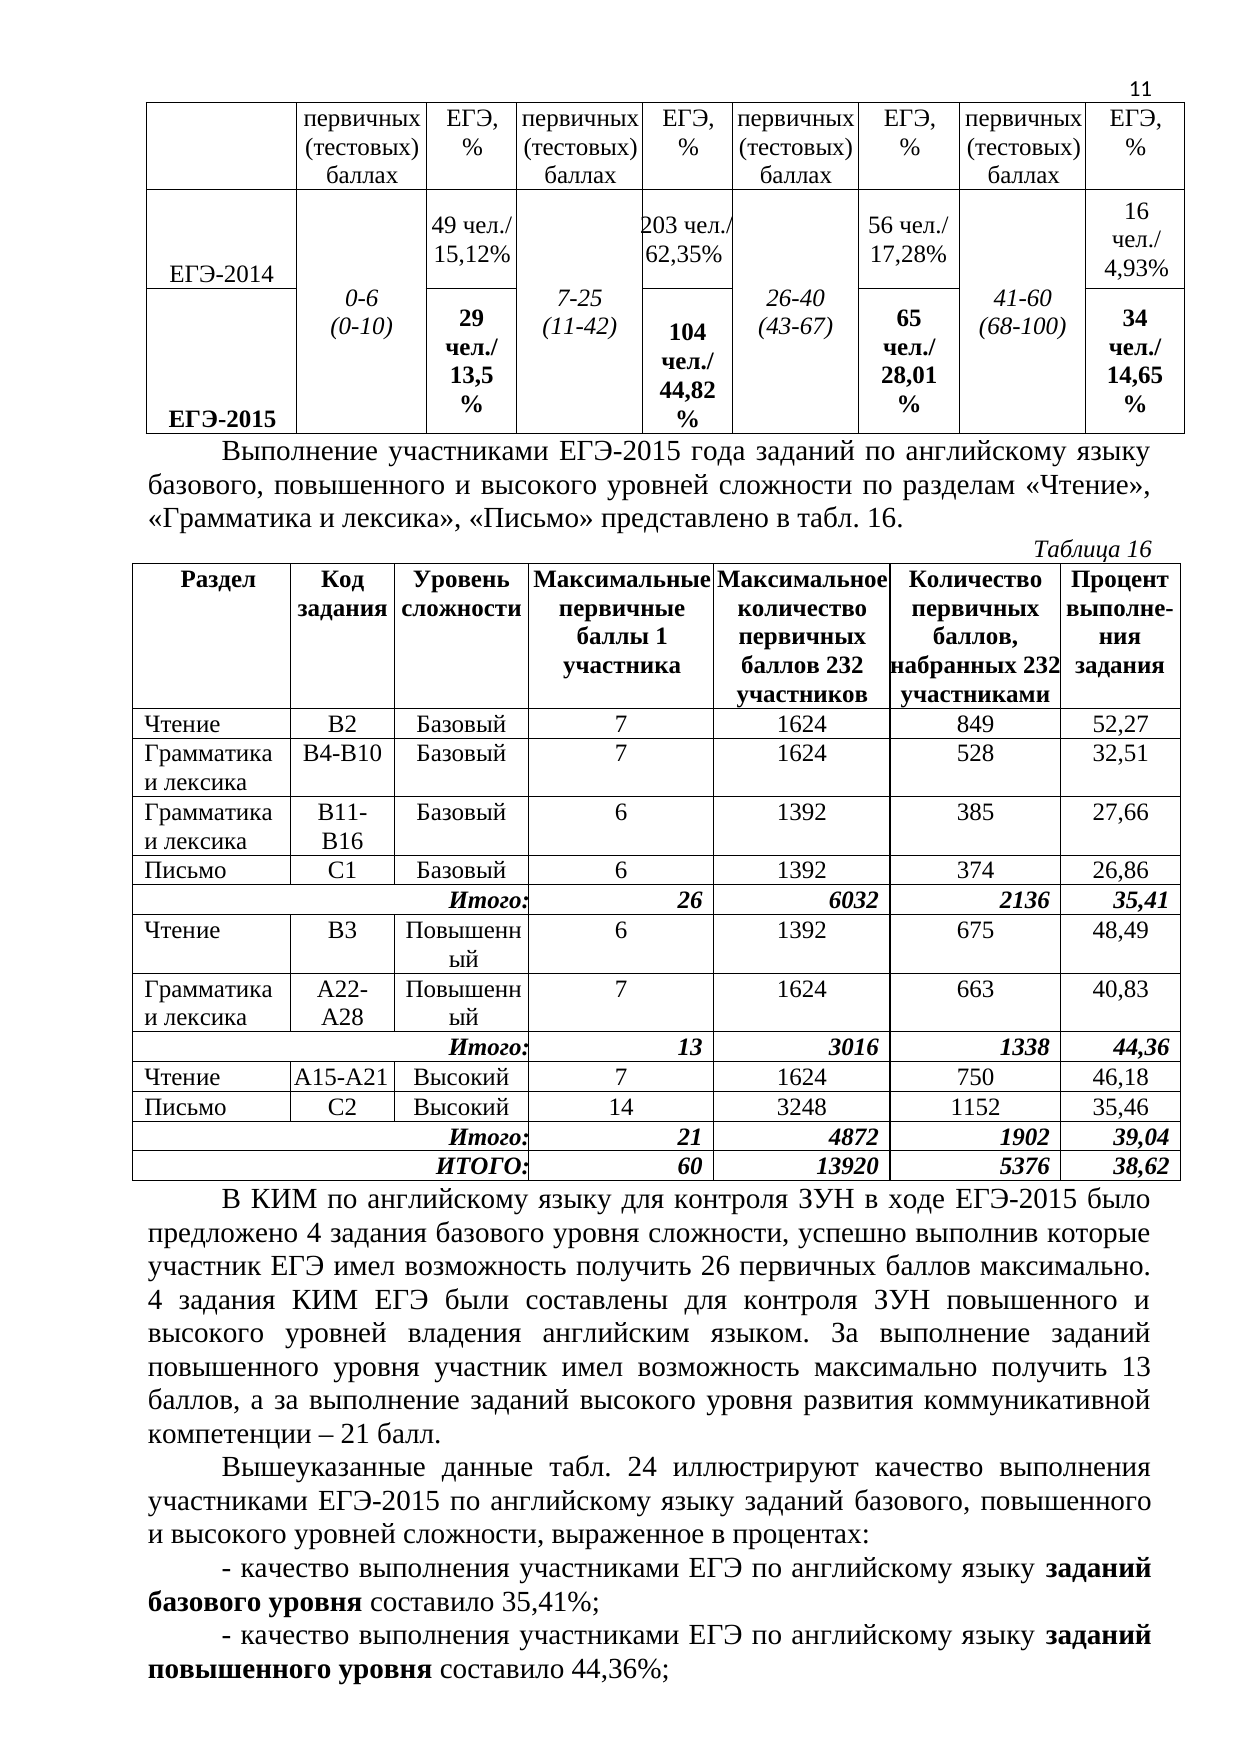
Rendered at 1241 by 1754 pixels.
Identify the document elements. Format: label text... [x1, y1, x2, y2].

table_cell 38,62 [1061, 1151, 1180, 1180]
table_cell 56 чел./ 17,28% [859, 190, 959, 288]
table_cell 1624 [714, 1062, 889, 1091]
table_cell Доля уч-ов ЕГЭ, % [1086, 103, 1184, 189]
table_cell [733, 103, 858, 189]
table_cell 13920 [714, 1151, 889, 1180]
table_cell 7 [529, 709, 713, 737]
table_cell 1902 [891, 1122, 1060, 1150]
table_cell 35,41 [1061, 885, 1180, 914]
table_cell 1152 [891, 1092, 1060, 1121]
table_cell 374 [891, 856, 1060, 884]
table_cell 7 [529, 739, 713, 796]
table_header Количество первичных баллов, набранных 232 участниками [891, 564, 1060, 708]
table_cell Чтение [133, 709, 290, 737]
table_cell 849 [891, 709, 1060, 737]
table_header Код задания [291, 564, 394, 708]
table_cell Письмо [133, 856, 290, 884]
table_cell 35,46 [1061, 1092, 1180, 1121]
text В КИМ по английскому языку для контроля ЗУН в ходе ЕГЭ-2015 было предложено 4 задания базового уровня сложности, успешно выполнив которые участник ЕГЭ имел возможность получить 26 первичных баллов максимально. 4 задания КИМ ЕГЭ были составлены для контроля ЗУН повышенного и высокого уровней владения английским языком. За выполнение заданий повышенного уровня участник имел возможность максимально получить 13 баллов, а за выполнение заданий высокого уровня развития коммуникативной компетенции – 21 балл. [148, 1181, 1152, 1449]
text Таблица 16 [148, 534, 1152, 563]
table_cell 44,36 [1061, 1032, 1180, 1061]
table_cell Чтение [133, 1062, 290, 1091]
table_cell Повышенный [395, 974, 528, 1031]
table_cell 13 [529, 1032, 713, 1061]
table_header Раздел [133, 564, 290, 708]
table_cell 26,86 [1061, 856, 1180, 884]
table_cell 48,49 [1061, 915, 1180, 973]
table_cell В3 [291, 915, 394, 973]
table_cell 34 чел./ 14,65% [1086, 289, 1184, 432]
table_cell Высокий [395, 1092, 528, 1121]
table_cell Доля уч-ов ЕГЭ, % [643, 103, 732, 189]
table_cell 49 чел./ 15,12% [427, 190, 516, 288]
table_cell С1 [291, 856, 394, 884]
table_cell 27,66 [1061, 797, 1180, 854]
table_cell В4-В10 [291, 739, 394, 796]
text - качество выполнения участниками ЕГЭ по английскому языку заданий повышенного уровня составило 44,36%; [148, 1617, 1152, 1684]
table_cell 39,04 [1061, 1122, 1180, 1150]
table_header Процент выполне-ния задания [1061, 564, 1180, 708]
table_cell 3016 [714, 1032, 889, 1061]
table_cell 6 [529, 797, 713, 854]
table_cell ИТОГО: [133, 1151, 528, 1180]
table_cell Доля уч-ов ЕГЭ, % [859, 103, 959, 189]
table_cell 6 [529, 856, 713, 884]
table_cell 750 [891, 1062, 1060, 1091]
table_cell 1392 [714, 797, 889, 854]
table_cell Итого: [133, 1122, 528, 1150]
table_cell 663 [891, 974, 1060, 1031]
table_cell Базовый [395, 709, 528, 737]
table_cell 52,27 [1061, 709, 1180, 737]
table_cell 4872 [714, 1122, 889, 1150]
table_cell 7 [529, 974, 713, 1031]
table_cell 528 [891, 739, 1060, 796]
table_cell 1392 [714, 856, 889, 884]
table_cell Базовый [395, 856, 528, 884]
table_cell Базовый [395, 797, 528, 854]
table_cell 7-25 (11-42) [517, 190, 642, 432]
table_header Уровень сложности [395, 564, 528, 708]
table_cell В11-В16 [291, 797, 394, 854]
table_cell Итого: [133, 1032, 528, 1061]
table_cell 1624 [714, 709, 889, 737]
table_cell Высокий [395, 1062, 528, 1091]
table_cell 104 чел./ 44,82% [643, 289, 732, 432]
table_cell Базовый [395, 739, 528, 796]
text - качество выполнения участниками ЕГЭ по английскому языку заданий базового уровня составило 35,41%; [148, 1550, 1152, 1617]
table_cell 2136 [891, 885, 1060, 914]
table_cell 5376 [891, 1151, 1060, 1180]
table_cell 60 [529, 1151, 713, 1180]
table_cell 203 чел./ 62,35% [643, 190, 732, 288]
table_cell 29 чел./ 13,5% [427, 289, 516, 432]
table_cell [960, 103, 1085, 189]
text Вышеуказанные данные табл. 24 иллюстрируют качество выполнения участниками ЕГЭ-2015 по английскому языку заданий базового, повышенного и высокого уровней сложности, выраженное в процентах: [148, 1449, 1152, 1550]
table_cell 26-40 (43-67) [733, 190, 858, 432]
table_cell 41-60 (68-100) [960, 190, 1085, 432]
table_cell 1624 [714, 974, 889, 1031]
table_cell Письмо [133, 1092, 290, 1121]
table_cell 40,83 [1061, 974, 1180, 1031]
table_header Максимальные первичные баллы 1 участника [529, 564, 713, 708]
table_cell Грамматика и лексика [133, 797, 290, 854]
table_cell 26 [529, 885, 713, 914]
table_cell 675 [891, 915, 1060, 973]
table_cell 1624 [714, 739, 889, 796]
table_cell Чтение [133, 915, 290, 973]
table_cell С2 [291, 1092, 394, 1121]
table_cell А15-А21 [291, 1062, 394, 1091]
table_cell 1338 [891, 1032, 1060, 1061]
table_cell 0-6 (0-10) [297, 190, 426, 432]
table_cell В2 [291, 709, 394, 737]
table_cell 1392 [714, 915, 889, 973]
table_cell ЕГЭ-2015 [147, 289, 296, 432]
table_cell Итого: [133, 885, 528, 914]
table_cell 3248 [714, 1092, 889, 1121]
table_cell 7 [529, 1062, 713, 1091]
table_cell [517, 103, 642, 189]
table_cell 32,51 [1061, 739, 1180, 796]
table_cell Повышенный [395, 915, 528, 973]
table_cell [297, 103, 426, 189]
text Выполнение участниками ЕГЭ-2015 года заданий по английскому языку базового, повышенного и высокого уровней сложности по разделам «Чтение», «Грамматика и лексика», «Письмо» представлено в табл. 16. [148, 434, 1152, 534]
table_cell 65 чел./ 28,01% [859, 289, 959, 432]
table_cell 385 [891, 797, 1060, 854]
table_cell 16 чел./ 4,93% [1086, 190, 1184, 288]
table_cell ЕГЭ-2014 [147, 190, 296, 288]
table_cell Грамматика и лексика [133, 974, 290, 1031]
table_cell 6032 [714, 885, 889, 914]
table_cell 6 [529, 915, 713, 973]
table_cell 46,18 [1061, 1062, 1180, 1091]
table_cell 14 [529, 1092, 713, 1121]
table_cell 21 [529, 1122, 713, 1150]
table_cell Доля уч-ов ЕГЭ, % [427, 103, 516, 189]
table_cell А22-А28 [291, 974, 394, 1031]
table_cell Грамматика и лексика [133, 739, 290, 796]
table_header Максимальное количество первичных баллов 232 участников [714, 564, 889, 708]
